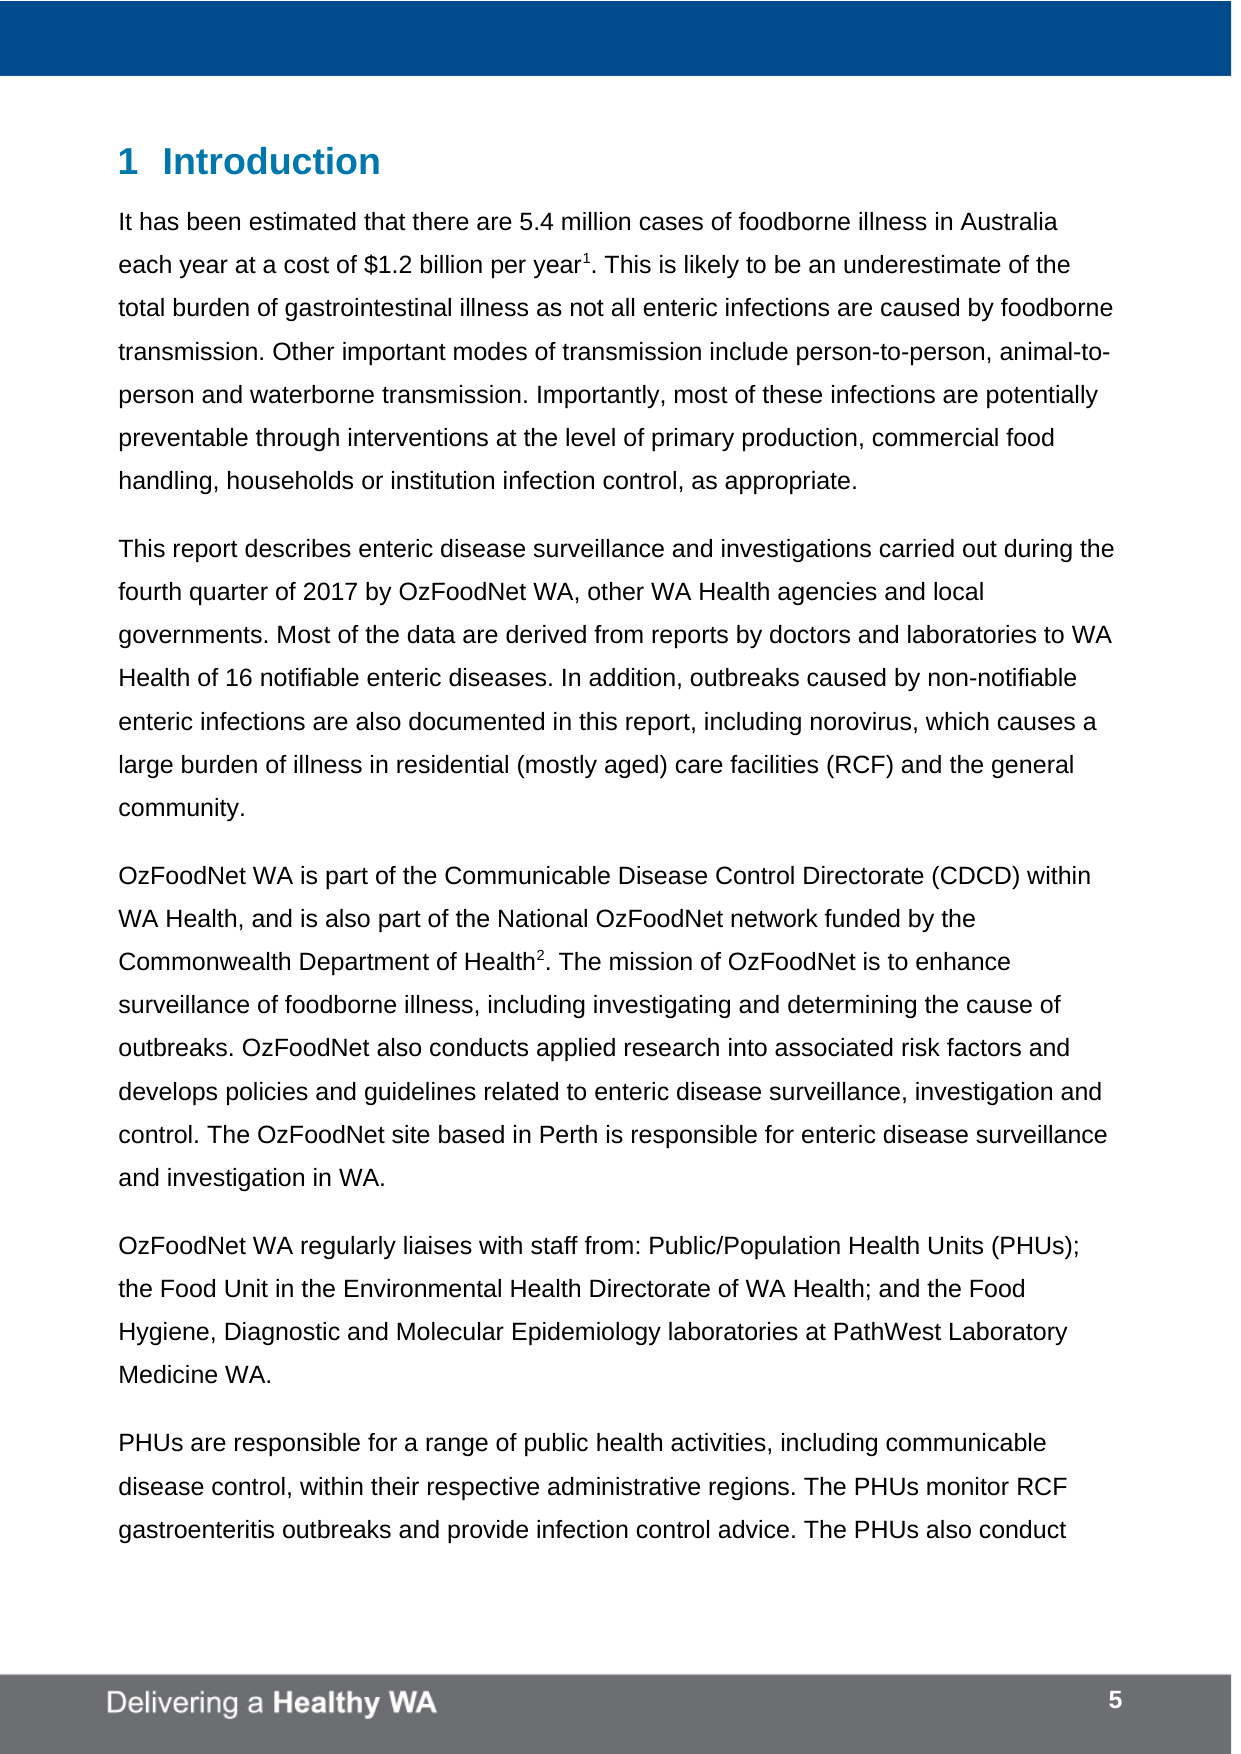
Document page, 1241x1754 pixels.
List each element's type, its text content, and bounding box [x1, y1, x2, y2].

subtitle Introduction [117, 139, 1122, 182]
text It has been estimated that there are 5.4 million cases of foodborne illness in Australia each year at a cost of $1.2 billion per year1. This is likely to be an underestimate of the total burden of gastrointestinal illness as not all enteric infections are caused by foodborne transmission. Other important modes of transmission include person-to-person, animal-to-person and waterborne transmission. Importantly, most of these infections are potentially preventable through interventions at the level of primary production, commercial food handling, households or institution infection control, as appropriate. [118, 207, 1117, 494]
text This report describes enteric disease surveillance and investigations carried out during the fourth quarter of 2017 by OzFoodNet WA, other WA Health agencies and local governments. Most of the data are derived from reports by doctors and laboratories to WA Health of 16 notifiable enteric diseases. In addition, outbreaks caused by non-notifiable enteric infections are also documented in this report, including norovirus, which causes a large burden of illness in residential (mostly aged) care facilities (RCF) and the general community. [118, 534, 1117, 821]
text OzFoodNet WA is part of the Communicable Disease Control Directorate (CDCD) within WA Health, and is also part of the National OzFoodNet network funded by the Commonwealth Department of Health2. The mission of OzFoodNet is to enhance surveillance of foodborne illness, including investigating and determining the cause of outbreaks. OzFoodNet also conducts applied research into associated risk factors and develops policies and guidelines related to enteric disease surveillance, investigation and control. The OzFoodNet site based in Perth is responsible for enteric disease surveillance and investigation in WA. [118, 861, 1117, 1191]
picture [0, 1, 1232, 1754]
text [118, 1428, 1117, 1543]
text OzFoodNet WA regularly liaises with staff from: Public/Population Health Units (PHUs); the Food Unit in the Environmental Health Directorate of WA Health; and the Food Hygiene, Diagnostic and Molecular Epidemiology laboratories at PathWest Laboratory Medicine WA. [118, 1231, 1117, 1389]
